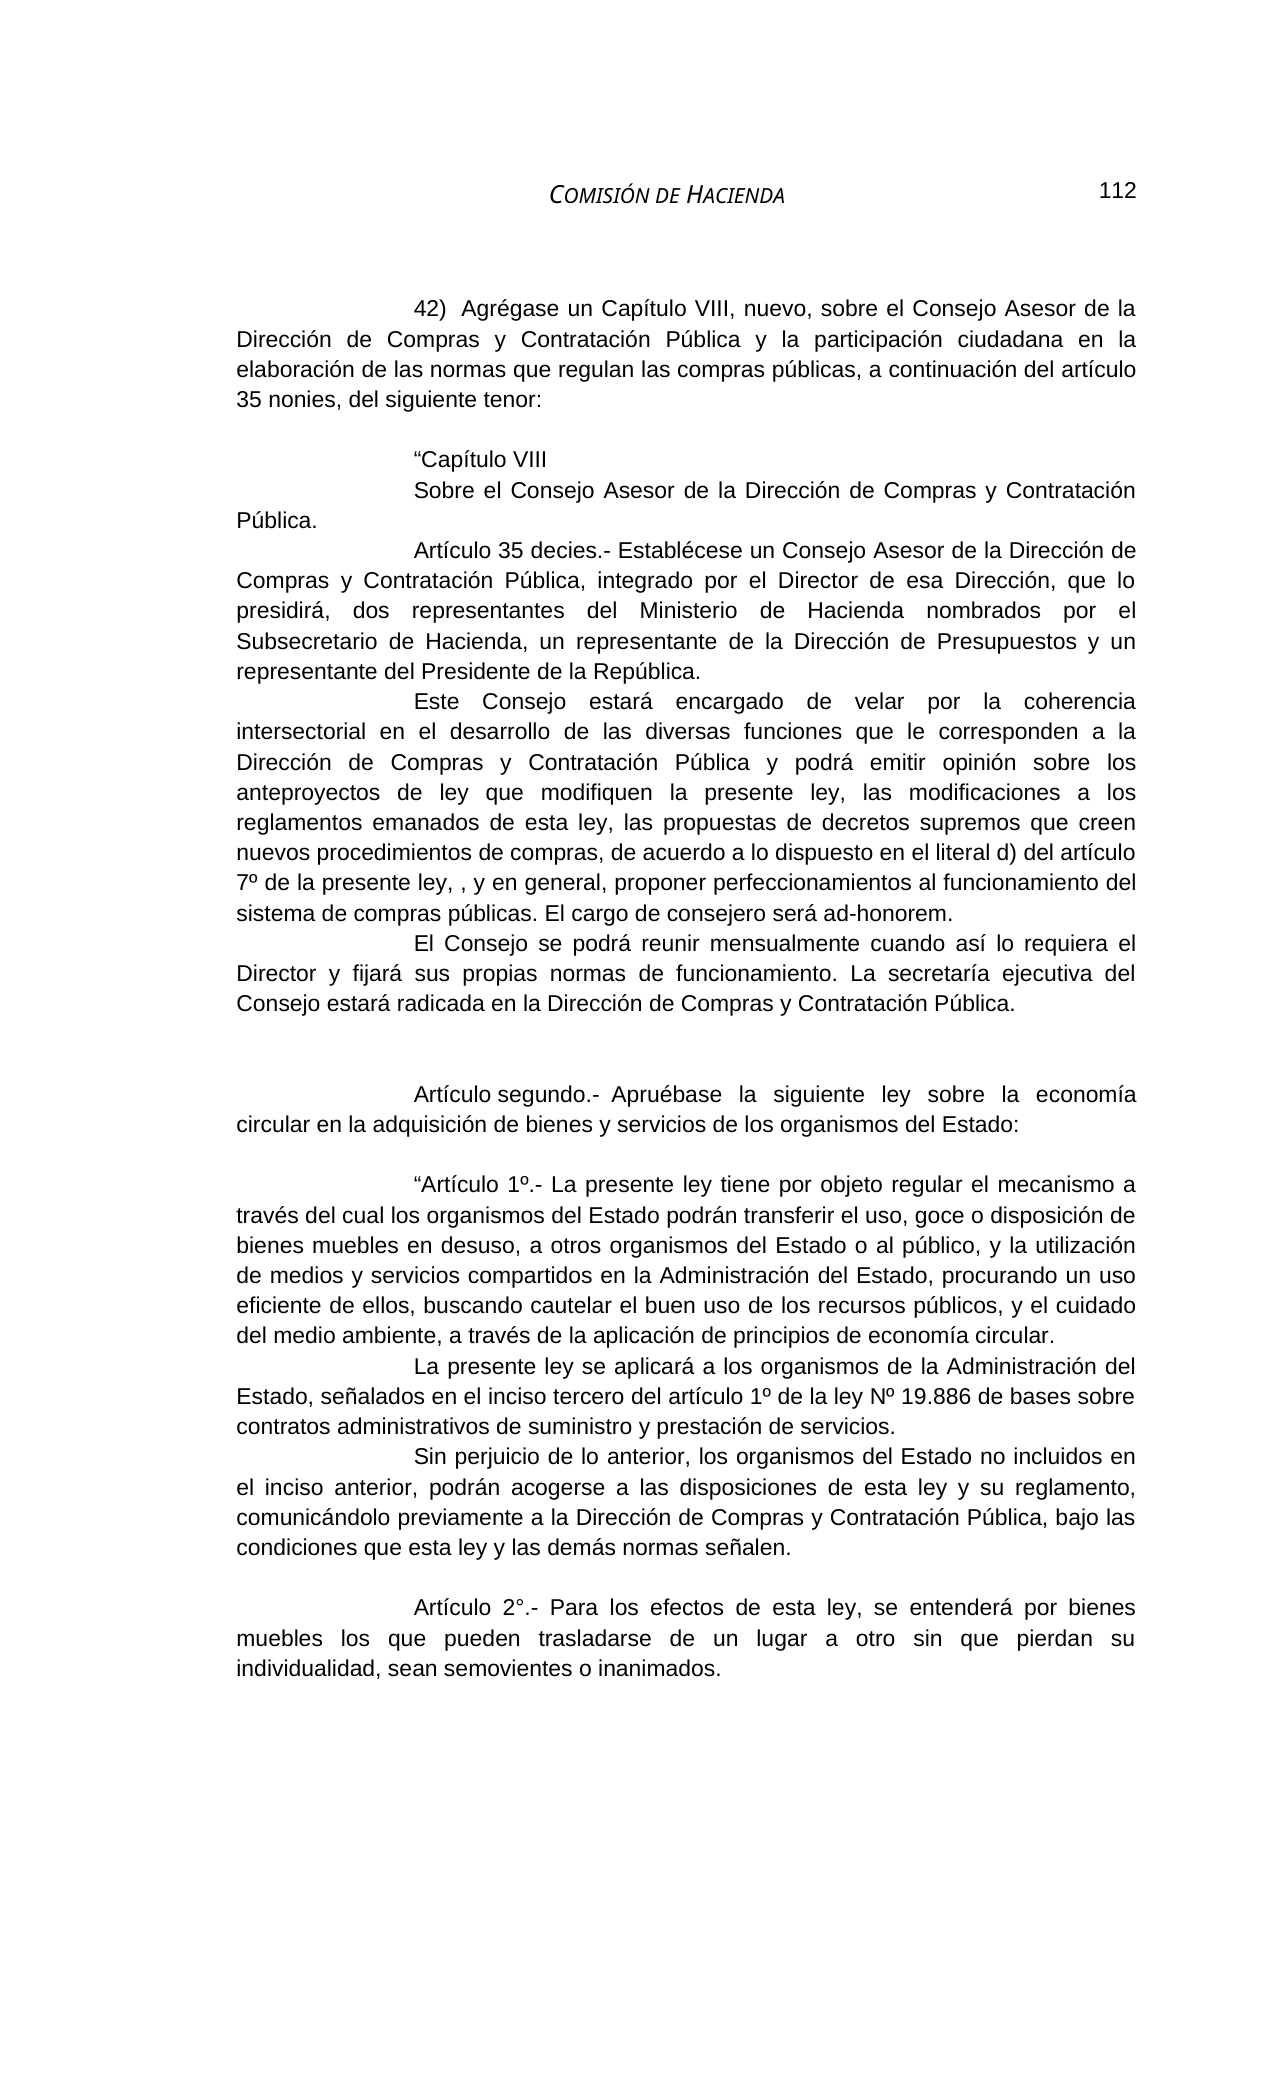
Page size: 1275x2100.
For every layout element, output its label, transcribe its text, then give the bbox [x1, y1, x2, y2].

text Sobre el Consejo Asesor de la Dirección de Compras y Contratación Pública. [236, 477, 1137, 533]
text Artículo 2°.- Para los efectos de esta ley, se entenderá por bienes muebles los que pueden trasladarse de un lugar a otro sin que pierdan su individualidad, sean semovientes o inanimados. [236, 1594, 1137, 1681]
text “Capítulo VIII [236, 446, 1137, 473]
text Artículo 35 decies.- Establécese un Consejo Asesor de la Dirección de Compras y Contratación Pública, integrado por el Director de esa Dirección, que lo presidirá, dos representantes del Ministerio de Hacienda nombrados por el Subsecretario de Hacienda, un representante de la Dirección de Presupuestos y un representante del Presidente de la República. [236, 537, 1137, 684]
text 42) Agrégase un Capítulo VIII, nuevo, sobre el Consejo Asesor de la Dirección de Compras y Contratación Pública y la participación ciudadana en la elaboración de las normas que regulan las compras públicas, a continuación del artículo 35 nonies, del siguiente tenor: [236, 295, 1137, 412]
text Sin perjuicio de lo anterior, los organismos del Estado no incluidos en el inciso anterior, podrán acogerse a las disposiciones de esta ley y su reglamento, comunicándolo previamente a la Dirección de Compras y Contratación Pública, bajo las condiciones que esta ley y las demás normas señalen. [236, 1443, 1137, 1560]
text “Artículo 1º.- La presente ley tiene por objeto regular el mecanismo a través del cual los organismos del Estado podrán transferir el uso, goce o disposición de bienes muebles en desuso, a otros organismos del Estado o al público, y la utilización de medios y servicios compartidos en la Administración del Estado, procurando un uso eficiente de ellos, buscando cautelar el buen uso de los recursos públicos, y el cuidado del medio ambiente, a través de la aplicación de principios de economía circular. [236, 1171, 1137, 1349]
text Artículo segundo.- Apruébase la siguiente ley sobre la economía circular en la adquisición de bienes y servicios de los organismos del Estado: [236, 1081, 1137, 1137]
text El Consejo se podrá reunir mensualmente cuando así lo requiera el Director y fijará sus propias normas de funcionamiento. La secretaría ejecutiva del Consejo estará radicada en la Dirección de Compras y Contratación Pública. [236, 930, 1137, 1016]
text La presente ley se aplicará a los organismos de la Administración del Estado, señalados en el inciso tercero del artículo 1º de la ley Nº 19.886 de bases sobre contratos administrativos de suministro y prestación de servicios. [236, 1353, 1137, 1439]
text Este Consejo estará encargado de velar por la coherencia intersectorial en el desarrollo de las diversas funciones que le corresponden a la Dirección de Compras y Contratación Pública y podrá emitir opinión sobre los anteproyectos de ley que modifiquen la presente ley, las modificaciones a los reglamentos emanados de esta ley, las propuestas de decretos supremos que creen nuevos procedimientos de compras, de acuerdo a lo dispuesto en el literal d) del artículo 7º de la presente ley, , y en general, proponer perfeccionamientos al funcionamiento del sistema de compras públicas. El cargo de consejero será ad-honorem. [236, 688, 1137, 926]
